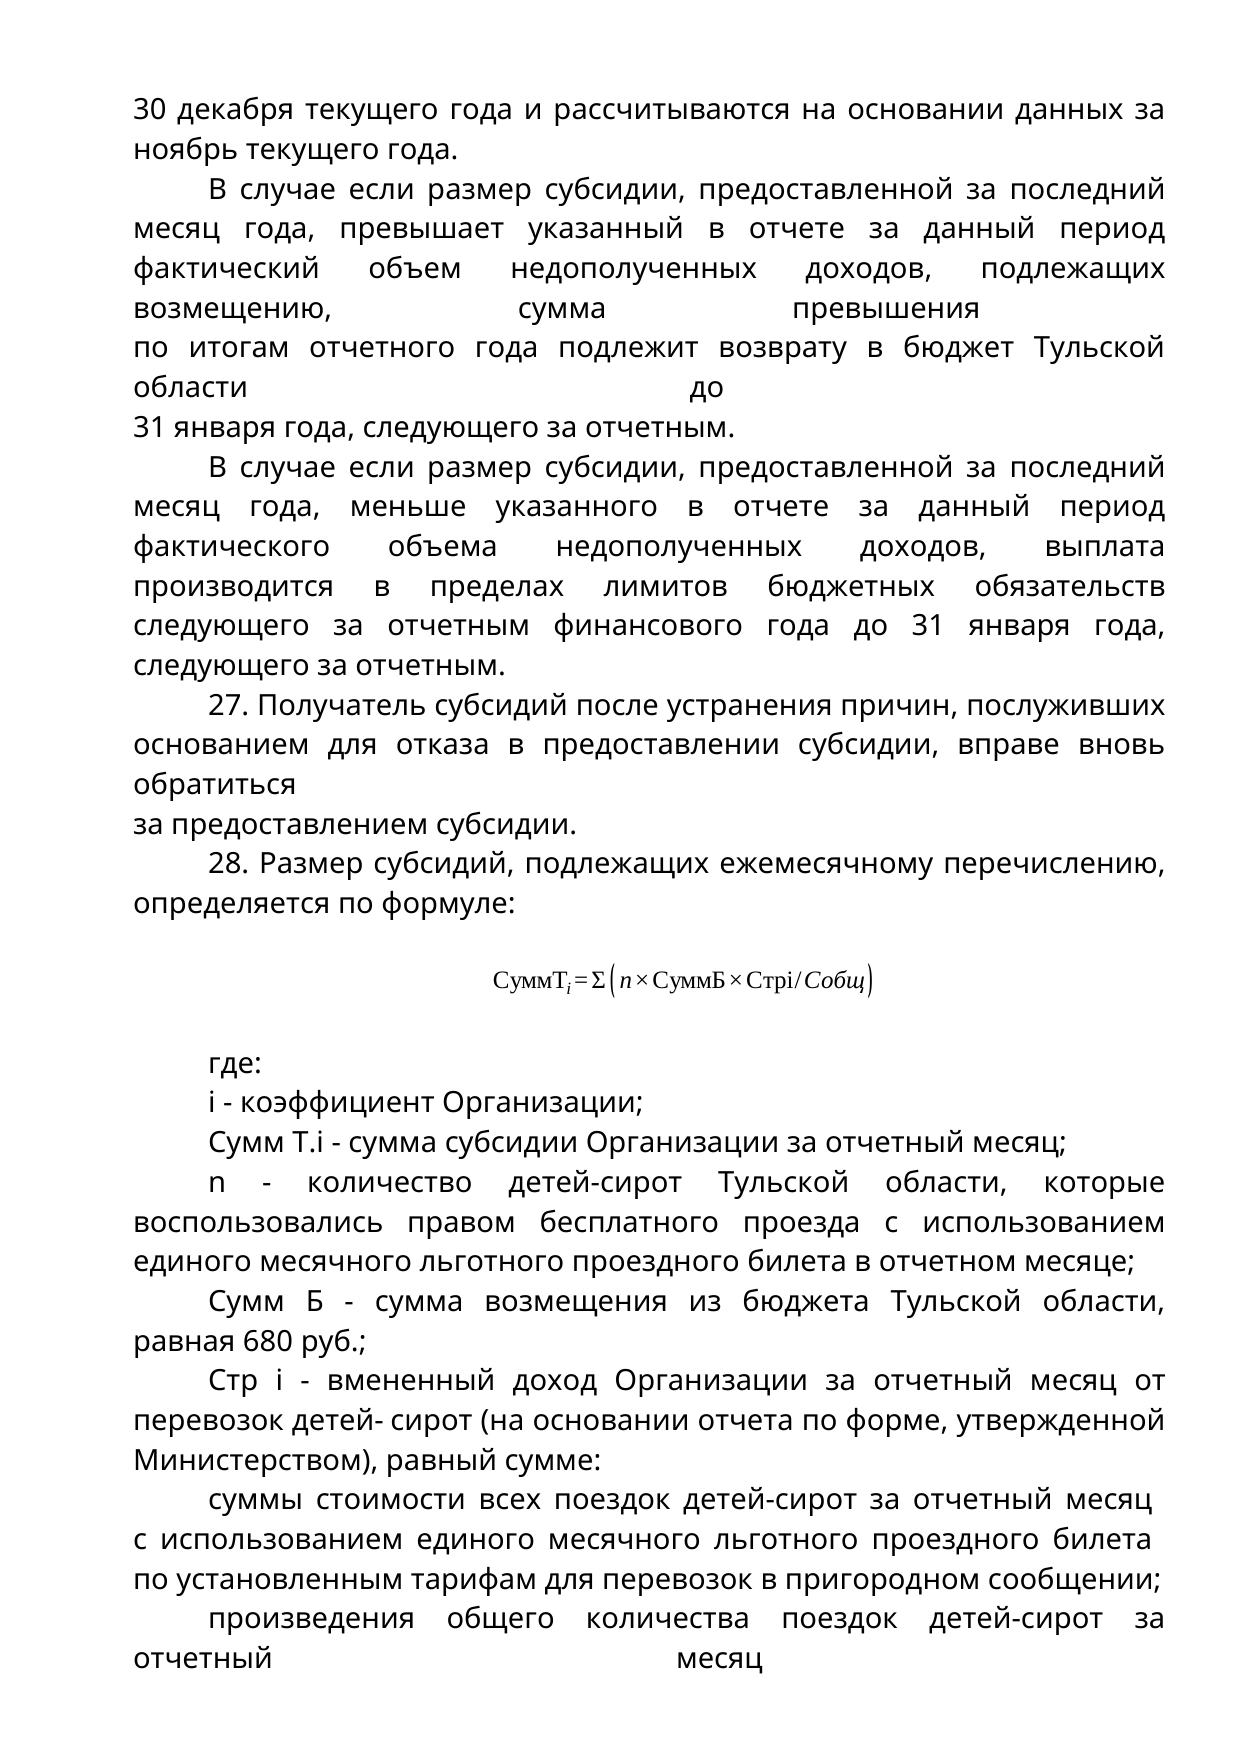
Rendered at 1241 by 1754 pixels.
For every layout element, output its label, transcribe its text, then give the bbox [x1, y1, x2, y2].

text В случае если размер субсидии, предоставленной за последний месяц года, превышает указанный в отчете за данный период фактический объем недополученных доходов, подлежащих возмещению, сумма превышения по итогам отчетного года подлежит возврату в бюджет Тульской области до 31 января года, следующего за отчетным. [133, 168, 1166, 446]
text n - количество детей-сирот Тульской области, которые воспользовались правом бесплатного проезда с использованием единого месячного льготного проездного билета в отчетном месяце; [133, 1161, 1166, 1280]
text 27. Получатель субсидий после устранения причин, послуживших основанием для отказа в предоставлении субсидии, вправе вновь обратиться за предоставлением субсидии. [133, 684, 1166, 843]
text 28. Размер субсидий, подлежащих ежемесячному перечислению, определяется по формуле: [133, 843, 1166, 922]
text Сумм Б - сумма возмещения из бюджета Тульской области, равная 680 руб.; [133, 1280, 1166, 1359]
text Сумм Т.i - сумма субсидии Организации за отчетный месяц; [133, 1121, 1166, 1161]
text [133, 89, 1166, 168]
text В случае если размер субсидии, предоставленной за последний месяц года, меньше указанного в отчете за данный период фактического объема недополученных доходов, выплата производится в пределах лимитов бюджетных обязательств следующего за отчетным финансового года до 31 января года, следующего за отчетным. [133, 446, 1166, 684]
text где: [133, 1042, 1166, 1082]
text i - коэффициент Организации; [133, 1082, 1166, 1121]
text Стр i - вмененный доход Организации за отчетный месяц от перевозок детей- сирот (на основании отчета по форме, утвержденной Министерством), равный сумме: [133, 1359, 1166, 1479]
text суммы стоимости всех поездок детей-сирот за отчетный месяц с использованием единого месячного льготного проездного билета по установленным тарифам для перевозок в пригородном сообщении; [133, 1479, 1166, 1598]
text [133, 1598, 1166, 1677]
